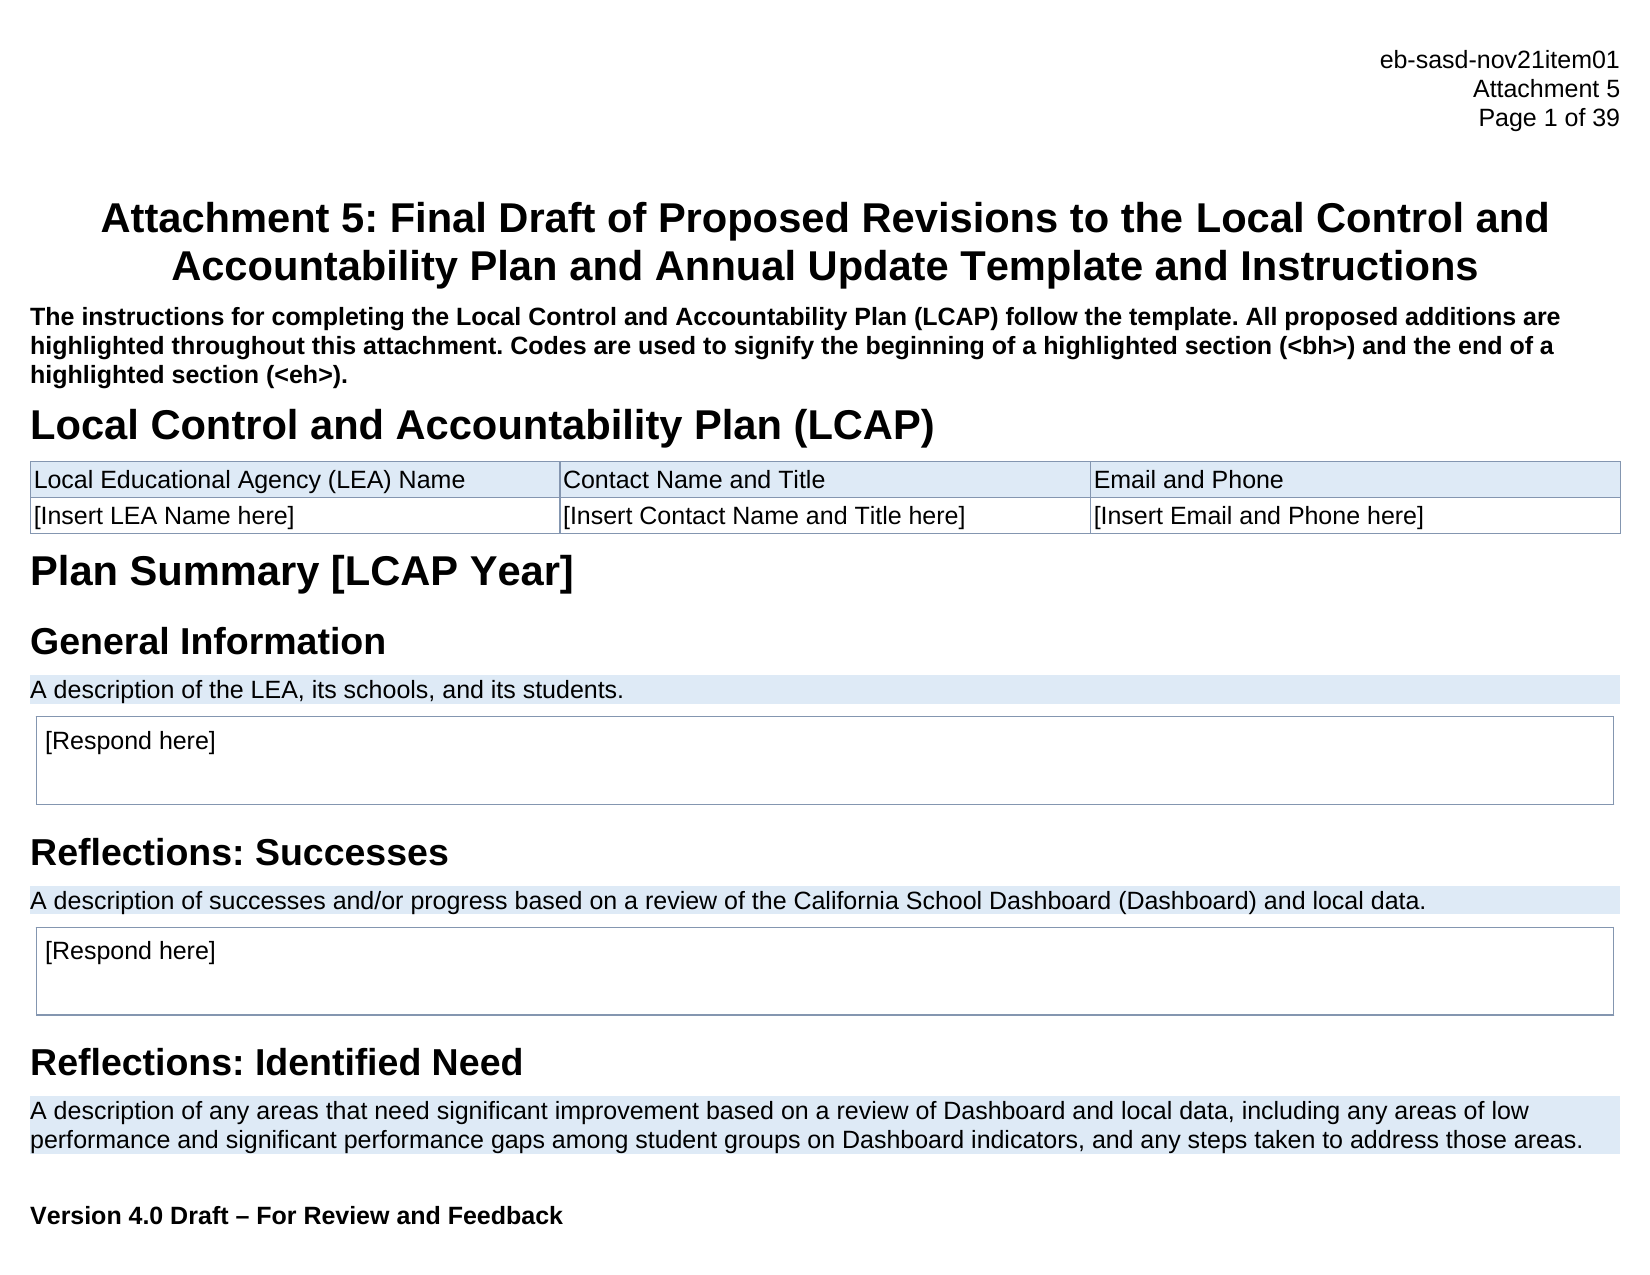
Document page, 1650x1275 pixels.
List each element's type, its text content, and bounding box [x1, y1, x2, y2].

subtitle Reflections: Successes [30, 830, 1620, 873]
table_cell [Insert LEA Name here] [31, 498, 559, 533]
table_header Contact Name and Title [561, 462, 1090, 497]
subtitle Local Control and Accountability Plan (LCAP) [30, 401, 1620, 449]
text [Respond here] [37, 928, 1613, 965]
table_header Local Educational Agency (LEA) Name [31, 462, 559, 497]
table_cell [Insert Contact Name and Title here] [561, 498, 1090, 533]
text A description of any areas that need significant improvement based on a review of Dashboard and local data, including any areas of low performance and significant performance gaps among student groups on Dashboard indicators, and any steps taken to address those areas. [30, 1096, 1620, 1154]
text A description of successes and/or progress based on a review of the California School Dashboard (Dashboard) and local data. [30, 886, 1620, 914]
table_cell [Insert Email and Phone here] [1091, 498, 1620, 533]
text A description of the LEA, its schools, and its students. [30, 675, 1620, 704]
subtitle Plan Summary [LCAP Year] [30, 546, 1620, 594]
subtitle Reflections: Identified Need [30, 1041, 1620, 1084]
subtitle Attachment 5: Final Draft of Proposed Revisions to the Local Control and Accountability Plan and Annual Update Template and Instructions [30, 194, 1620, 289]
text [Respond here] [37, 717, 1613, 754]
text The instructions for completing the Local Control and Accountability Plan (LCAP) follow the template. All proposed additions are highlighted throughout this attachment. Codes are used to signify the beginning of a highlighted section (<bh>) and the end of a highlighted section (<eh>). [30, 302, 1620, 388]
subtitle General Information [30, 619, 1620, 662]
table_header Email and Phone [1091, 462, 1620, 497]
